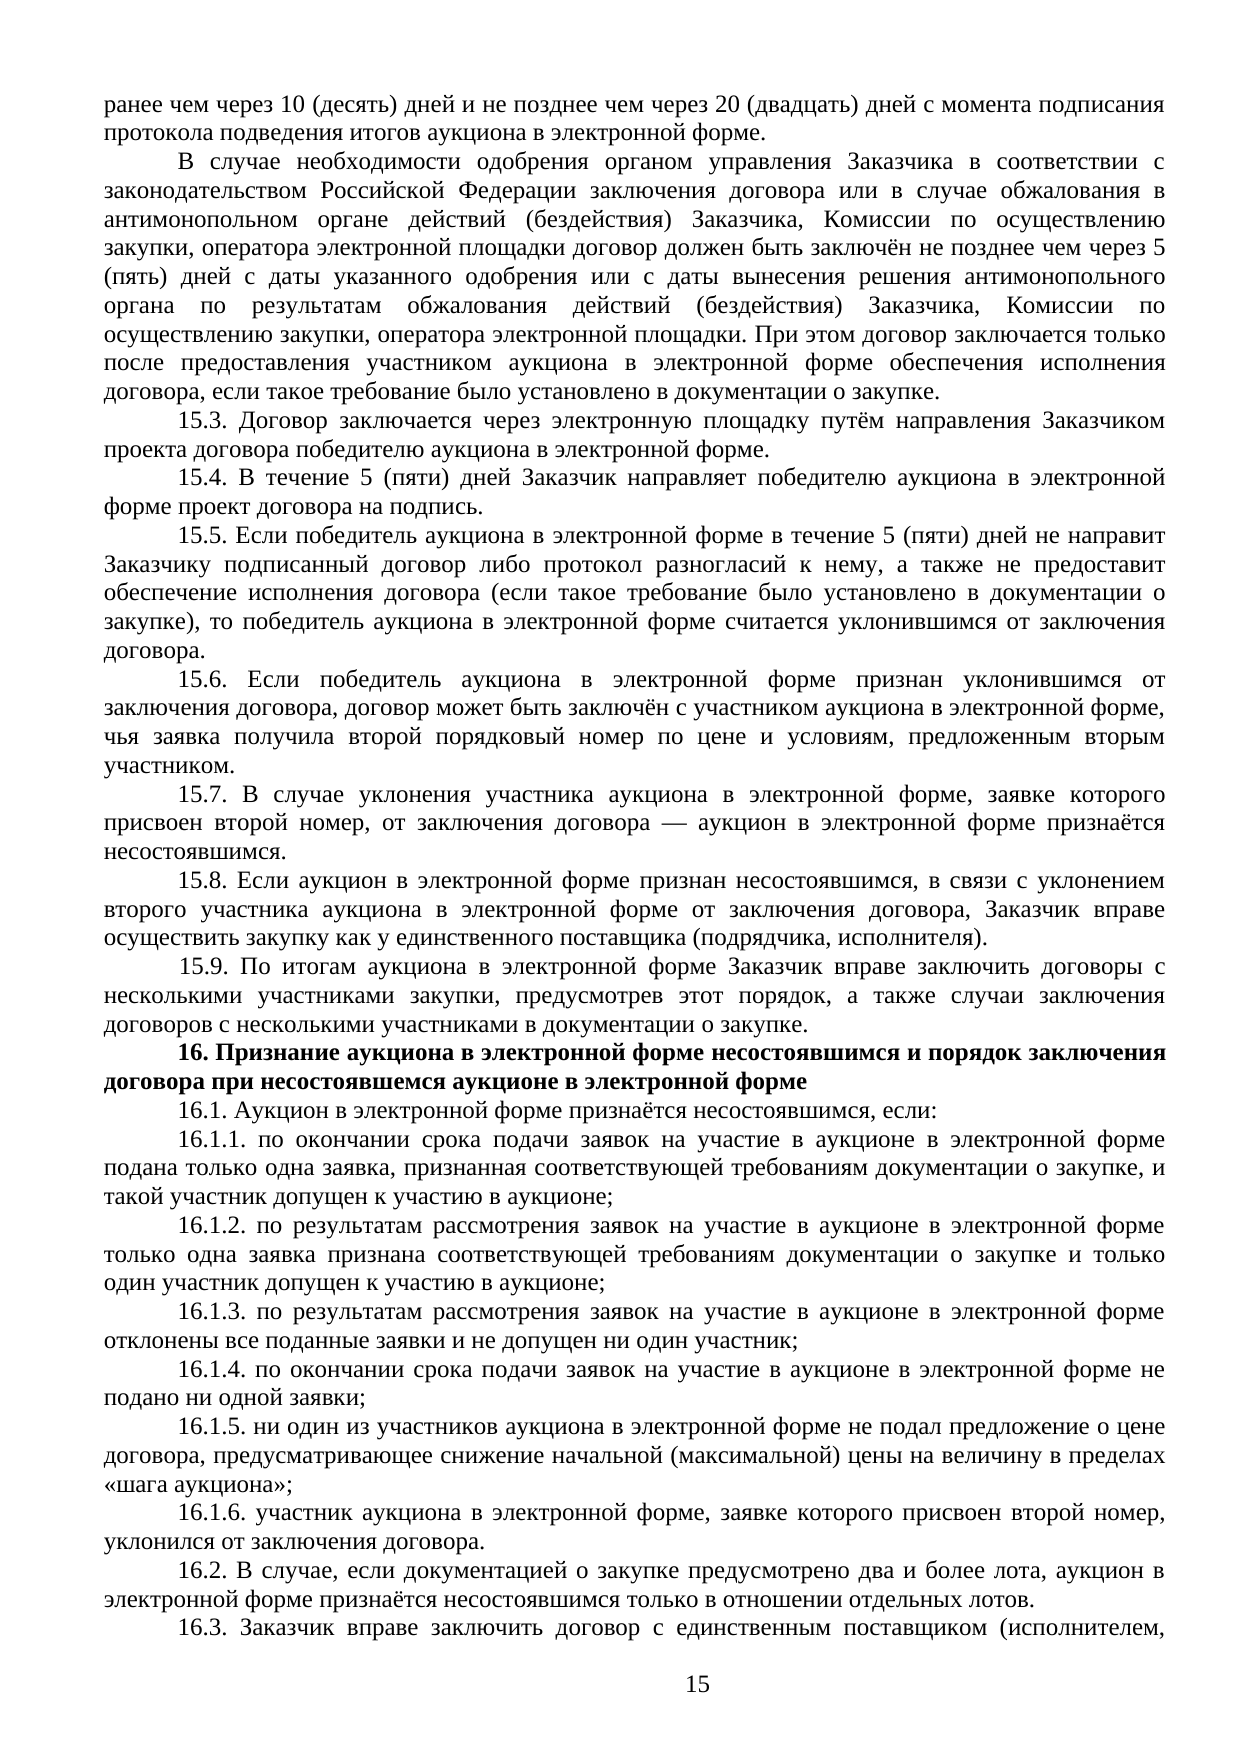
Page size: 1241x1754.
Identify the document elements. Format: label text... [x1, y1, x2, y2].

text 15.7. В случае уклонения участника аукциона в электронной форме, заявке которого присвоен второй номер, от заключения договора — аукцион в электронной форме признаётся несостоявшимся. [103, 779, 1166, 865]
text 16. Признание аукциона в электронной форме несостоявшимся и порядок заключения договора при несостоявшемся аукционе в электронной форме [103, 1037, 1166, 1095]
text 16.1.1. по окончании срока подачи заявок на участие в аукционе в электронной форме подана только одна заявка, признанная соответствующей требованиям документации о закупке, и такой участник допущен к участию в аукционе; [103, 1124, 1166, 1210]
text 15.9. По итогам аукциона в электронной форме Заказчик вправе заключить договоры с несколькими участниками закупки, предусмотрев этот порядок, а также случаи заключения договоров с несколькими участниками в документации о закупке. [103, 951, 1166, 1037]
text 15.4. В течение 5 (пяти) дней Заказчик направляет победителю аукциона в электронной форме проект договора на подпись. [103, 462, 1166, 520]
text 16.1. Аукцион в электронной форме признаётся несостоявшимся, если: [103, 1095, 1166, 1124]
text В случае необходимости одобрения органом управления Заказчика в соответствии с законодательством Российской Федерации заключения договора или в случае обжалования в антимонопольном органе действий (бездействия) Заказчика, Комиссии по осуществлению закупки, оператора электронной площадки договор должен быть заключён не позднее чем через 5 (пять) дней с даты указанного одобрения или с даты вынесения решения антимонопольного органа по результатам обжалования действий (бездействия) Заказчика, Комиссии по осуществлению закупки, оператора электронной площадки. При этом договор заключается только после предоставления участником аукциона в электронной форме обеспечения исполнения договора, если такое требование было установлено в документации о закупке. [103, 146, 1166, 405]
text 15.5. Если победитель аукциона в электронной форме в течение 5 (пяти) дней не направит Заказчику подписанный договор либо протокол разногласий к нему, а также не предоставит обеспечение исполнения договора (если такое требование было установлено в документации о закупке), то победитель аукциона в электронной форме считается уклонившимся от заключения договора. [103, 520, 1166, 664]
text 15.3. Договор заключается через электронную площадку путём направления Заказчиком проекта договора победителю аукциона в электронной форме. [103, 405, 1166, 462]
text 16.1.6. участник аукциона в электронной форме, заявке которого присвоен второй номер, уклонился от заключения договора. [103, 1497, 1166, 1555]
text 16.1.3. по результатам рассмотрения заявок на участие в аукционе в электронной форме отклонены все поданные заявки и не допущен ни один участник; [103, 1296, 1166, 1354]
text 15.6. Если победитель аукциона в электронной форме признан уклонившимся от заключения договора, договор может быть заключён с участником аукциона в электронной форме, чья заявка получила второй порядковый номер по цене и условиям, предложенным вторым участником. [103, 664, 1166, 779]
text 16.1.4. по окончании срока подачи заявок на участие в аукционе в электронной форме не подано ни одной заявки; [103, 1354, 1166, 1411]
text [103, 1612, 1166, 1641]
text 15.8. Если аукцион в электронной форме признан несостоявшимся, в связи с уклонением второго участника аукциона в электронной форме от заключения договора, Заказчик вправе осуществить закупку как у единственного поставщика (подрядчика, исполнителя). [103, 865, 1166, 951]
text 16.1.2. по результатам рассмотрения заявок на участие в аукционе в электронной форме только одна заявка признана соответствующей требованиям документации о закупке и только один участник допущен к участию в аукционе; [103, 1210, 1166, 1296]
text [103, 89, 1166, 146]
text 16.2. В случае, если документацией о закупке предусмотрено два и более лота, аукцион в электронной форме признаётся несостоявшимся только в отношении отдельных лотов. [103, 1555, 1166, 1612]
text 16.1.5. ни один из участников аукциона в электронной форме не подал предложение о цене договора, предусматривающее снижение начальной (максимальной) цены на величину в пределах «шага аукциона»; [103, 1411, 1166, 1497]
